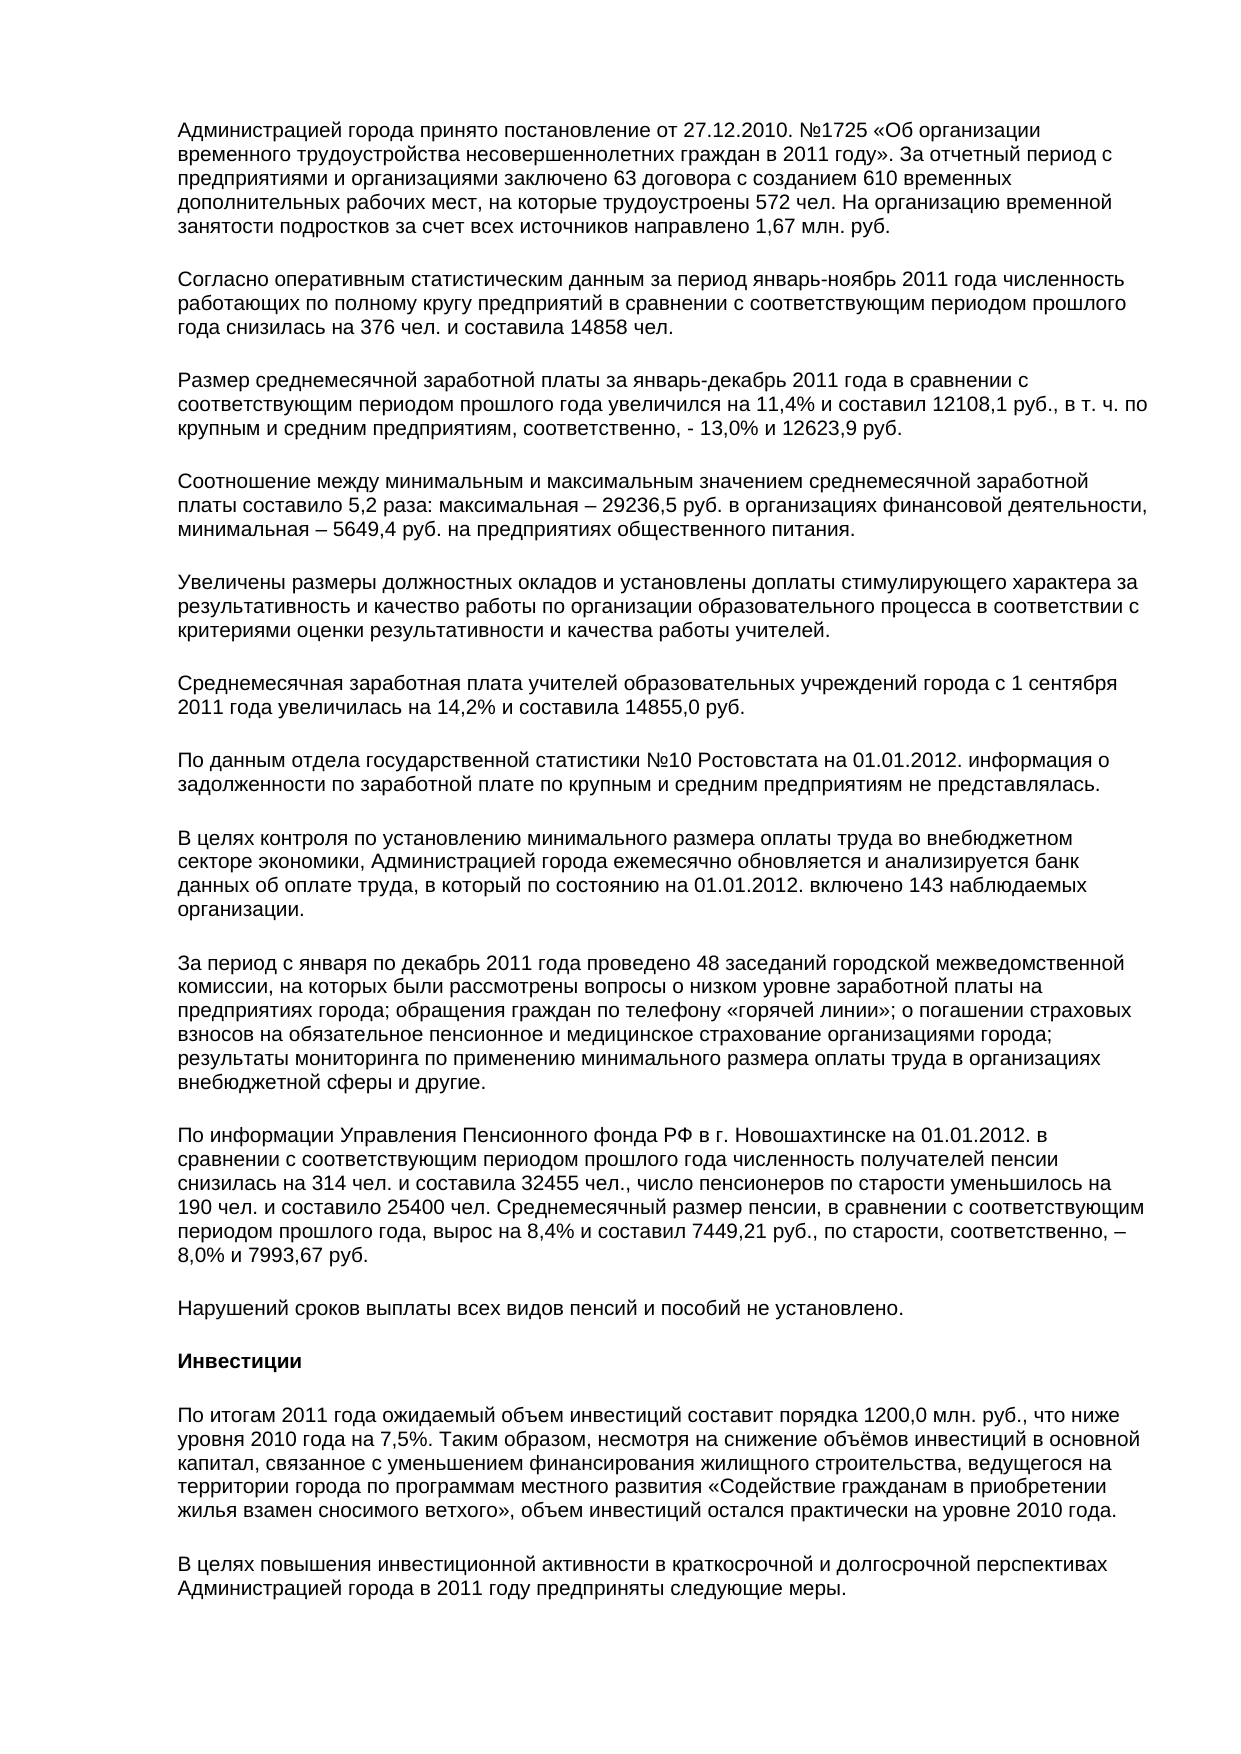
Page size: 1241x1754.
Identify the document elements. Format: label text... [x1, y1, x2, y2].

text В целях контроля по установлению минимального размера оплаты труда во внебюджетном секторе экономики, Администрацией города ежемесячно обновляется и анализируется банк данных об оплате труда, в который по состоянию на 01.01.2012. включено 143 наблюдаемых организации. [177, 825, 1152, 921]
text По итогам 2011 года ожидаемый объем инвестиций составит порядка 1200,0 млн. руб., что ниже уровня 2010 года на 7,5%. Таким образом, несмотря на снижение объёмов инвестиций в основной капитал, связанное с уменьшением финансирования жилищного строительства, ведущегося на территории города по программам местного развития «Содействие гражданам в приобретении жилья взамен сносимого ветхого», объем инвестиций остался практически на уровне 2010 года. [177, 1402, 1152, 1522]
text Администрацией города принято постановление от 27.12.2010. №1725 «Об организации временного трудоустройства несовершеннолетних граждан в 2011 году». За отчетный период с предприятиями и организациями заключено 63 договора с созданием 610 временных дополнительных рабочих мест, на которые трудоустроены 572 чел. На организацию временной занятости подростков за счет всех источников направлено 1,67 млн. руб. [177, 118, 1152, 238]
text Среднемесячная заработная плата учителей образовательных учреждений города с 1 сентября 2011 года увеличилась на 14,2% и составила 14855,0 руб. [177, 671, 1152, 719]
text Увеличены размеры должностных окладов и установлены доплаты стимулирующего характера за результативность и качество работы по организации образовательного процесса в соответствии с критериями оценки результативности и качества работы учителей. [177, 570, 1152, 642]
text За период с января по декабрь 2011 года проведено 48 заседаний городской межведомственной комиссии, на которых были рассмотрены вопросы о низком уровне заработной платы на предприятиях города; обращения граждан по телефону «горячей линии»; о погашении страховых взносов на обязательное пенсионное и медицинское страхование организациями города; результаты мониторинга по применению минимального размера оплаты труда в организациях внебюджетной сферы и другие. [177, 950, 1152, 1094]
text По информации Управления Пенсионного фонда РФ в г. Новошахтинске на 01.01.2012. в сравнении с соответствующим периодом прошлого года численность получателей пенсии снизилась на 314 чел. и составила 32455 чел., число пенсионеров по старости уменьшилось на 190 чел. и составило 25400 чел. Среднемесячный размер пенсии, в сравнении с соответствующим периодом прошлого года, вырос на 8,4% и составил 7449,21 руб., по старости, соответственно, – 8,0% и 7993,67 руб. [177, 1123, 1152, 1267]
text Размер среднемесячной заработной платы за январь-декабрь 2011 года в сравнении с соответствующим периодом прошлого года увеличился на 11,4% и составил 12108,1 руб., в т. ч. по крупным и средним предприятиям, соответственно, - 13,0% и 12623,9 руб. [177, 368, 1152, 440]
text Согласно оперативным статистическим данным за период январь-ноябрь 2011 года численность работающих по полному кругу предприятий в сравнении с соответствующим периодом прошлого года снизилась на 376 чел. и составила 14858 чел. [177, 267, 1152, 339]
text Инвестиции [177, 1349, 1152, 1373]
text По данным отдела государственной статистики №10 Ростовстата на 01.01.2012. информация о задолженности по заработной плате по крупным и средним предприятиям не представлялась. [177, 748, 1152, 796]
text Соотношение между минимальным и максимальным значением среднемесячной заработной платы составило 5,2 раза: максимальная – 29236,5 руб. в организациях финансовой деятельности, минимальная – 5649,4 руб. на предприятиях общественного питания. [177, 469, 1152, 541]
text В целях повышения инвестиционной активности в краткосрочной и долгосрочной перспективах Администрацией города в 2011 году предприняты следующие меры. [177, 1551, 1152, 1599]
text Нарушений сроков выплаты всех видов пенсий и пособий не установлено. [177, 1296, 1152, 1320]
